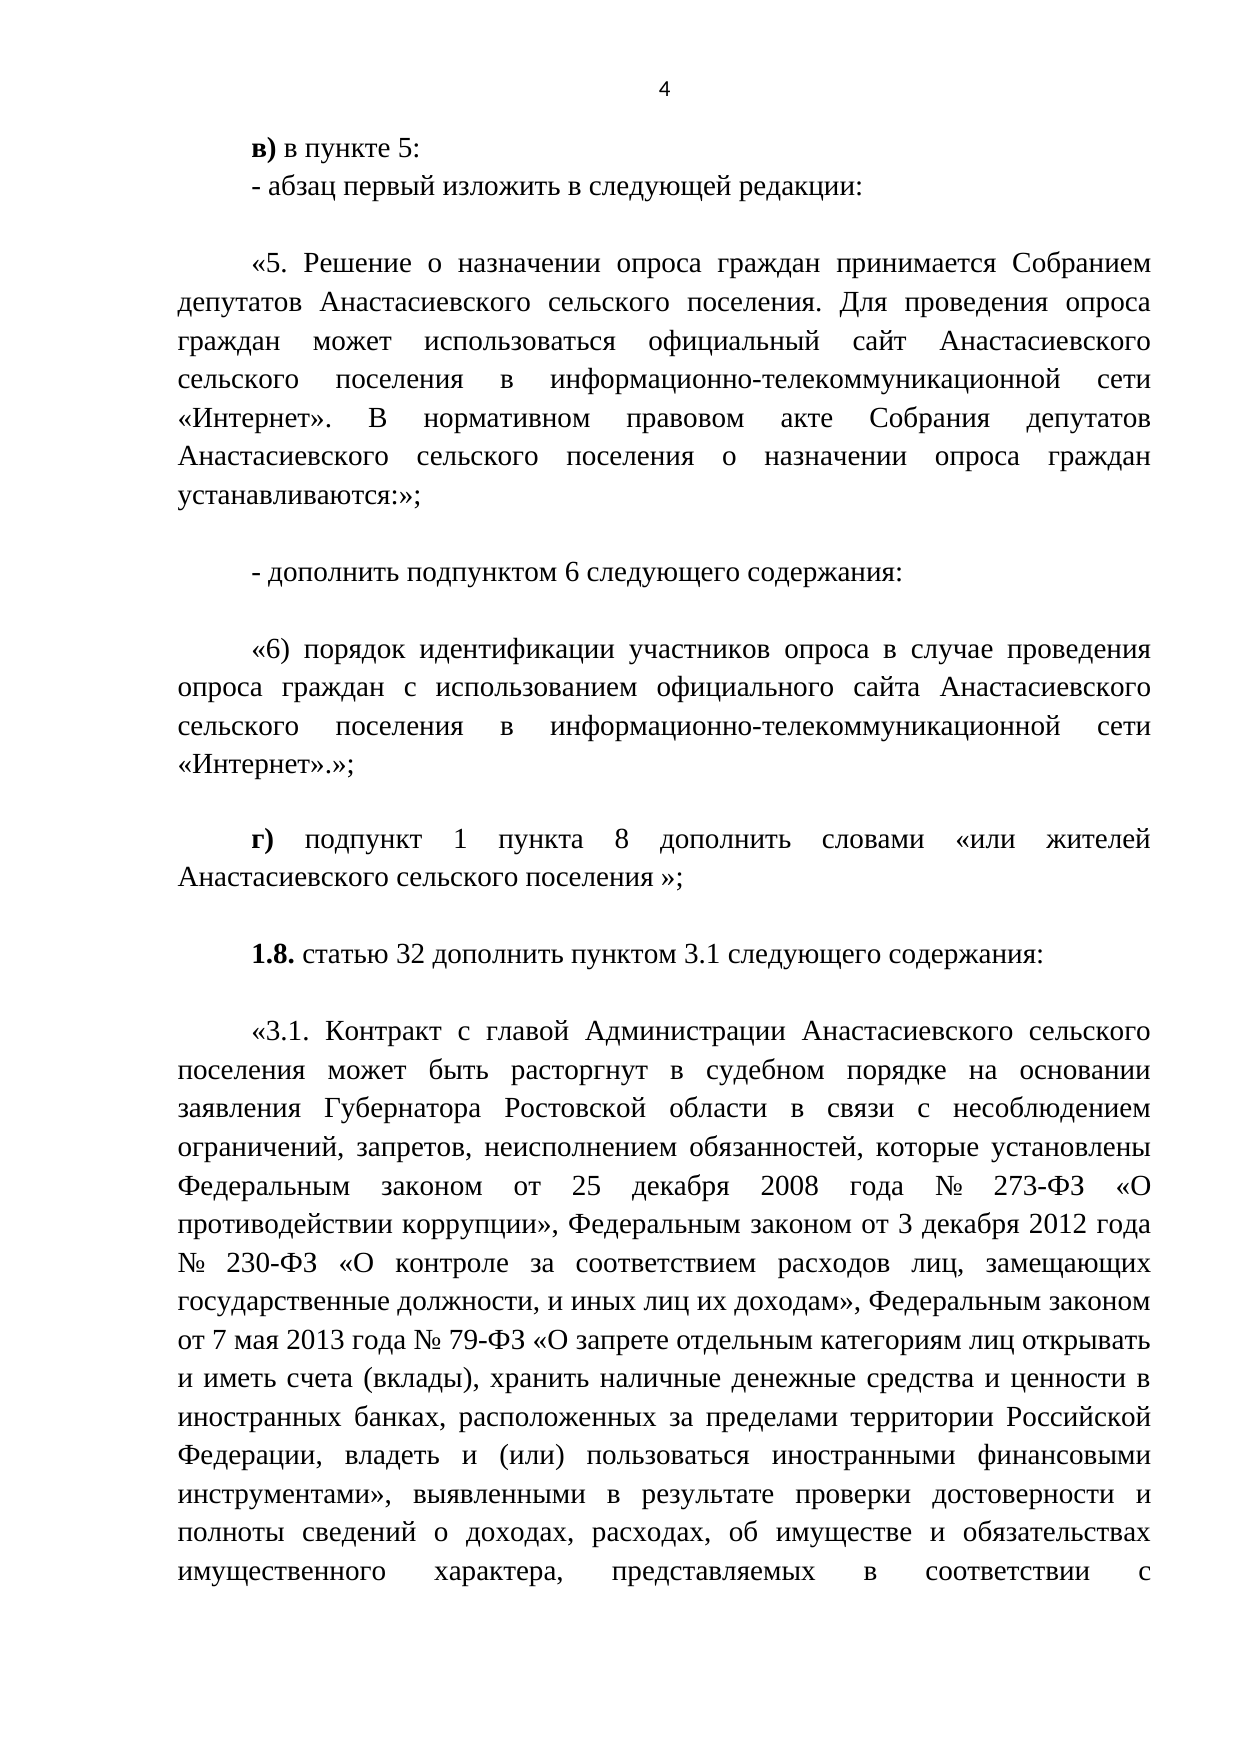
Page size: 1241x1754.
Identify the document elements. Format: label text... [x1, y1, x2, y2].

text «6) порядок идентификации участников опроса в случае проведения опроса граждан с использованием официального сайта Анастасиевского сельского поселения в информационно-телекоммуникационной сети «Интернет».»; [177, 631, 1152, 780]
text в) в пункте 5: [177, 130, 1152, 163]
text - дополнить подпунктом 6 следующего содержания: [177, 554, 1152, 587]
text - абзац первый изложить в следующей редакции: [177, 168, 1152, 202]
text «5. Решение о назначении опроса граждан принимается Собранием депутатов Анастасиевского сельского поселения. Для проведения опроса граждан может использоваться официальный сайт Анастасиевского сельского поселения в информационно-телекоммуникационной сети «Интернет». В нормативном правовом акте Собрания депутатов Анастасиевского сельского поселения о назначении опроса граждан устанавливаются:»; [177, 246, 1152, 510]
text 1.8. статью 32 дополнить пунктом 3.1 следующего содержания: [177, 936, 1152, 970]
text г) подпункт 1 пункта 8 дополнить словами «или жителей Анастасиевского сельского поселения »; [177, 821, 1152, 893]
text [177, 1013, 1152, 1587]
